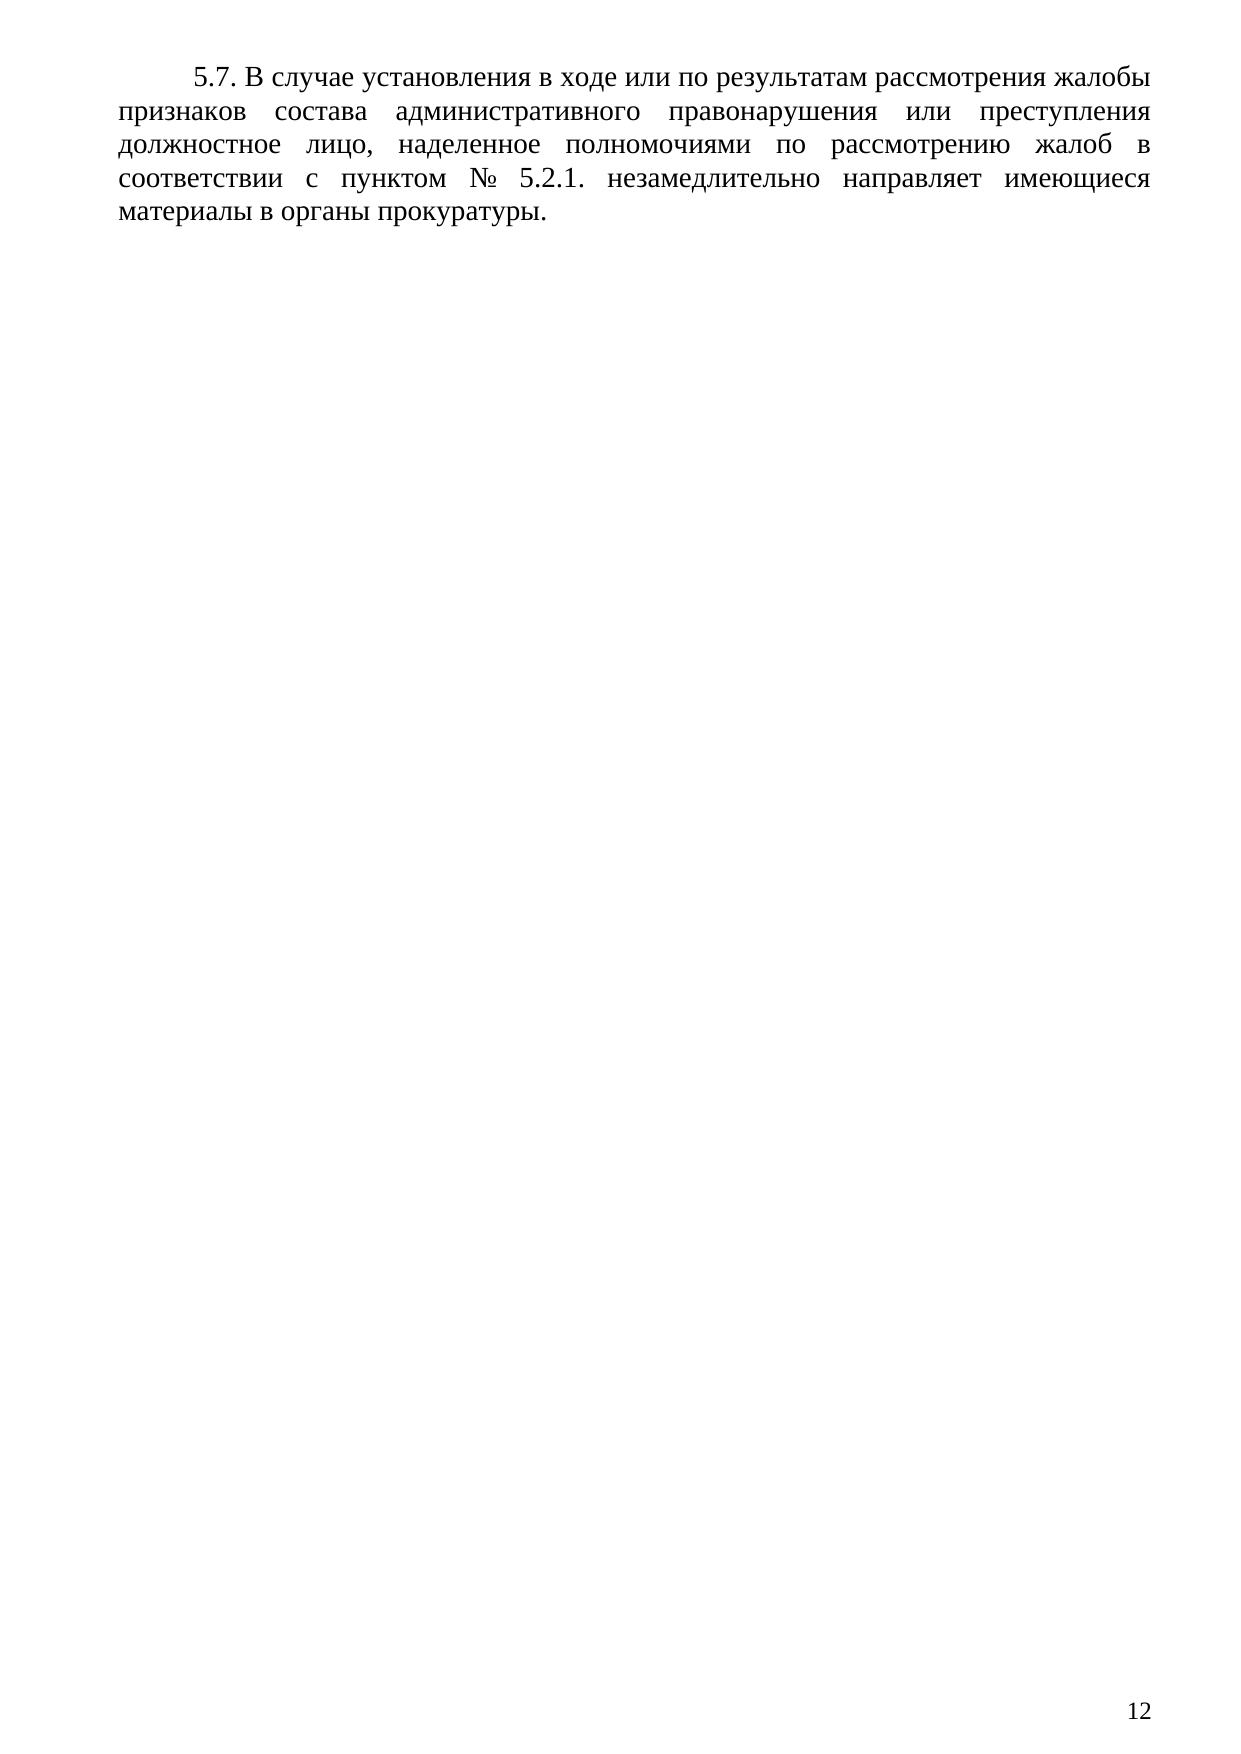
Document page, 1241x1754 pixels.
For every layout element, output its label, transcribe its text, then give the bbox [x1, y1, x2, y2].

text 5.7. В случае установления в ходе или по результатам рассмотрения жалобы признаков состава административного правонарушения или преступления должностное лицо, наделенное полномочиями по рассмотрению жалоб в соответствии с пунктом № 5.2.1. незамедлительно направляет имеющиеся материалы в органы прокуратуры. [118, 59, 1152, 227]
